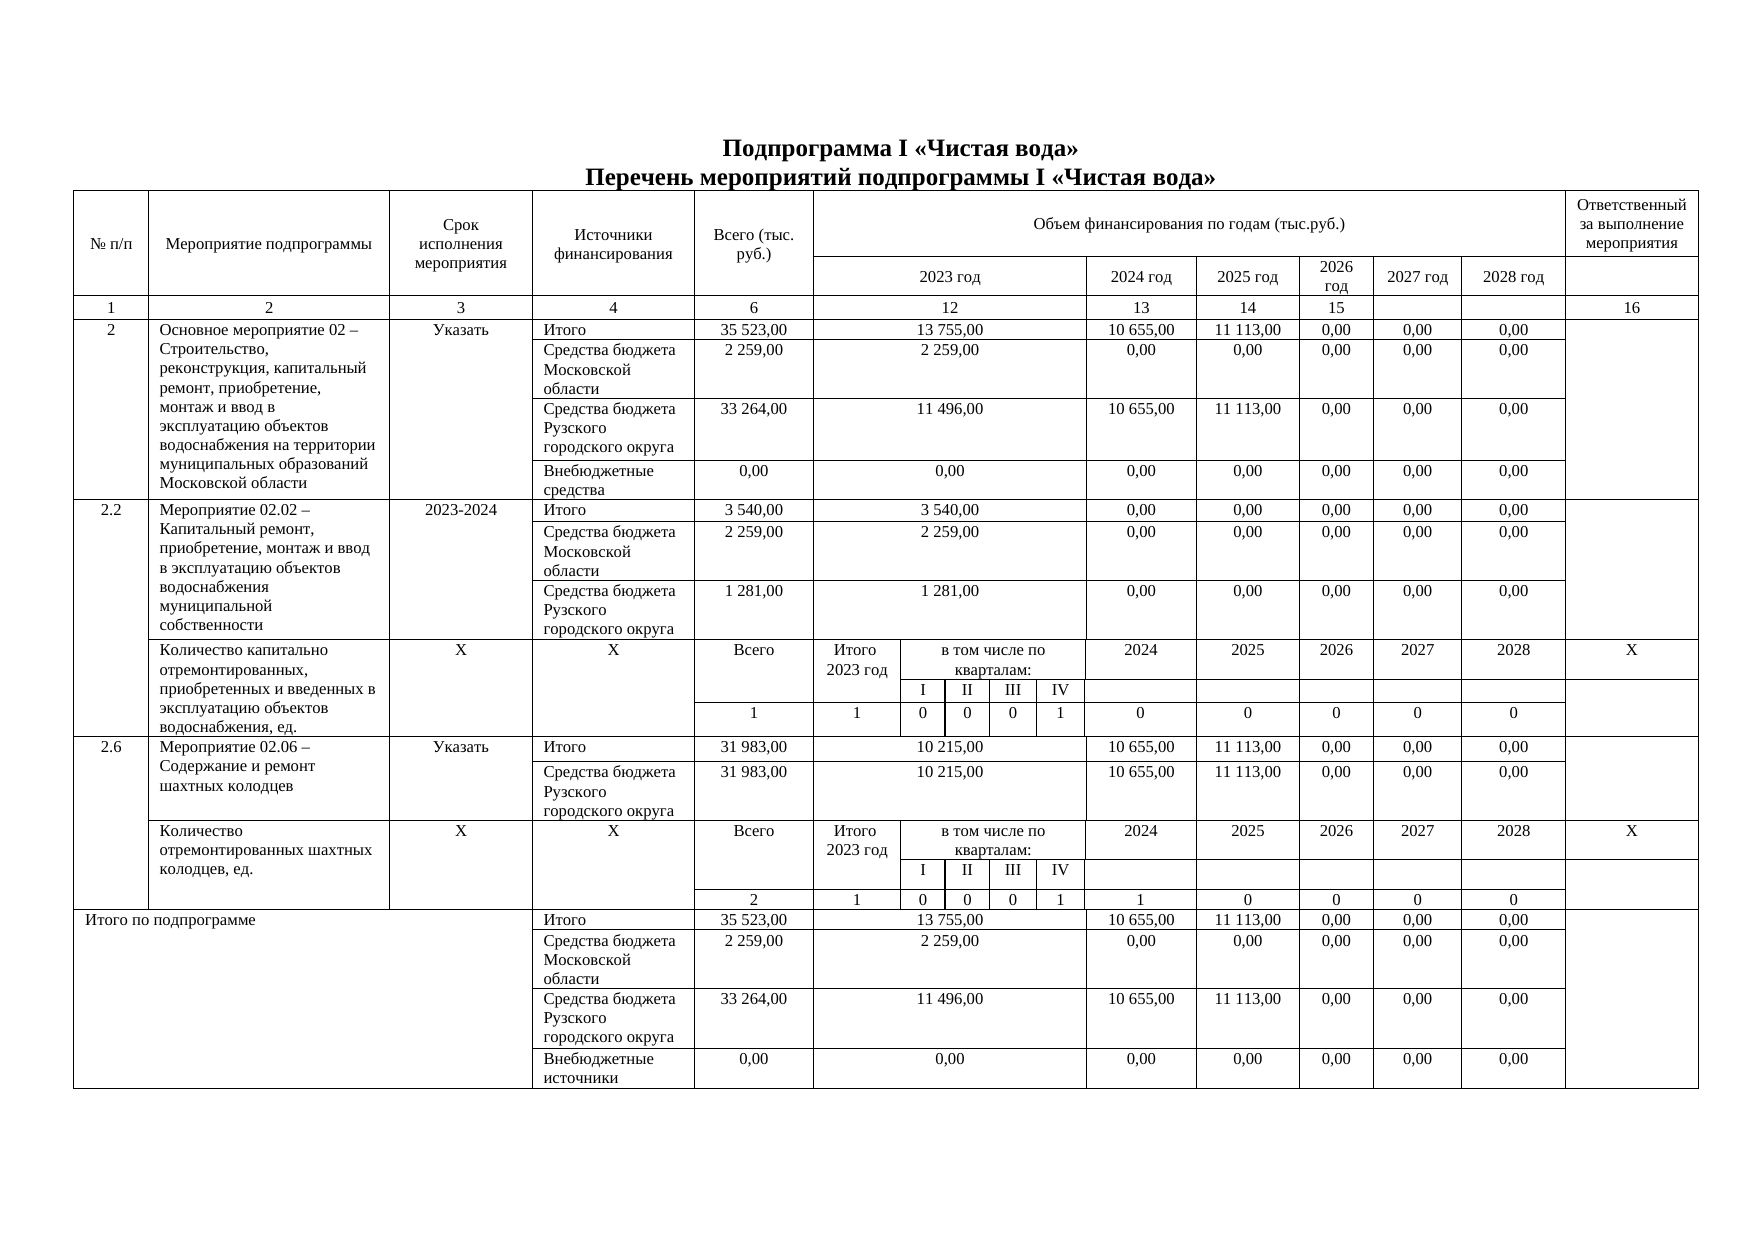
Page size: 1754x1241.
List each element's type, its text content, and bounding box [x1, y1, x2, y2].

table_cell Внебюджетные источники [533, 1049, 694, 1088]
table_cell 13 755,00 [814, 910, 1086, 929]
table_cell 2023 год [814, 257, 1086, 295]
table_cell [1300, 860, 1373, 889]
table_cell 0,00 [1197, 340, 1299, 398]
table_cell Средства бюджета Рузского городского округа [533, 399, 694, 459]
table_cell 0,00 [1462, 522, 1565, 580]
table_cell 0 [990, 703, 1036, 736]
table_cell Средства бюджета Рузского городского округа [533, 762, 694, 820]
table_cell 0,00 [1462, 930, 1565, 988]
table_header Ответственный за выполнение мероприятия [1566, 191, 1698, 256]
table_cell 0,00 [1462, 1049, 1565, 1088]
table_cell Х [390, 640, 532, 736]
table_cell 2028 год [1462, 257, 1565, 295]
table_cell Х [533, 821, 694, 909]
table_cell 0 [1300, 890, 1373, 909]
table_cell 11 496,00 [814, 989, 1086, 1048]
table_cell 0,00 [1374, 399, 1461, 459]
table_cell 2 259,00 [695, 340, 813, 398]
table_cell 1 281,00 [814, 581, 1086, 639]
table_cell 2028 [1462, 821, 1565, 859]
table_cell II [946, 680, 989, 702]
table_cell 2.6 [74, 737, 148, 909]
table_cell 2 259,00 [695, 930, 813, 988]
table_cell 2023-2024 [390, 500, 532, 639]
table_cell 2024 [1086, 821, 1196, 859]
table_cell 2 [74, 320, 148, 499]
table_cell 0,00 [1462, 340, 1565, 398]
table_cell 0,00 [1462, 989, 1565, 1048]
table_cell 0,00 [1374, 320, 1461, 339]
table_cell [1197, 860, 1299, 889]
table_cell 0,00 [1374, 762, 1461, 820]
table_cell [1566, 320, 1698, 499]
table_cell 33 264,00 [695, 989, 813, 1048]
table_cell [1566, 737, 1698, 820]
table_cell [1374, 296, 1461, 319]
table_cell Мероприятие 02.02 ‒ Капитальный ремонт, приобретение, монтаж и ввод в эксплуатацию объектов водоснабжения муниципальной собственности [149, 500, 389, 639]
table_cell 35 523,00 [695, 320, 813, 339]
table_cell [1566, 257, 1698, 295]
table_header Объем финансирования по годам (тыс.руб.) [814, 191, 1565, 256]
table_cell 10 655,00 [1087, 989, 1196, 1048]
table_cell 2027 [1374, 821, 1461, 859]
table_cell 14 [1197, 296, 1299, 319]
table_cell Х [1566, 821, 1698, 859]
table_cell 11 113,00 [1197, 989, 1299, 1048]
table_cell 2026 год [1300, 257, 1373, 295]
table_cell 0,00 [1300, 762, 1373, 820]
table_cell 10 655,00 [1087, 399, 1196, 459]
table_header Источники финансирования [533, 191, 694, 295]
table_cell [1085, 680, 1196, 702]
table_cell 11 496,00 [814, 399, 1086, 459]
table_cell 1 [814, 703, 900, 736]
table_cell 10 655,00 [1087, 762, 1196, 820]
table_cell 4 [533, 296, 694, 319]
table_cell 0,00 [695, 461, 813, 499]
table_cell Количество отремонтированных шахтных колодцев, ед. [149, 821, 389, 909]
table_cell 0 [990, 890, 1036, 909]
table_cell 11 113,00 [1197, 910, 1299, 929]
table_cell 2026 [1300, 640, 1373, 678]
table_cell 0,00 [1087, 340, 1196, 398]
table_cell 0 [1197, 703, 1299, 736]
table_cell 0,00 [1300, 461, 1373, 499]
table_cell [1374, 860, 1461, 889]
table_cell 0,00 [1300, 522, 1373, 580]
table_cell 0,00 [1374, 500, 1461, 521]
table_cell 0 [946, 890, 989, 909]
table_cell Средства бюджета Рузского городского округа [533, 581, 694, 639]
table_cell 0,00 [1374, 989, 1461, 1048]
table_cell 0,00 [1300, 989, 1373, 1048]
table_cell 0,00 [1462, 737, 1565, 761]
table_cell 2 [149, 296, 389, 319]
table_cell 6 [695, 296, 813, 319]
table_cell 0 [1085, 703, 1196, 736]
table_cell Всего [695, 821, 813, 889]
table_cell 2 259,00 [814, 340, 1086, 398]
table_cell 0,00 [1087, 930, 1196, 988]
table_header Всего (тыс. руб.) [695, 191, 813, 295]
table_cell Всего [695, 640, 813, 702]
text Перечень мероприятий подпрограммы I «Чистая вода» [118, 162, 1683, 190]
table_cell [1566, 500, 1698, 639]
table_cell Итого 2023 год [814, 821, 900, 889]
table_cell 13 755,00 [814, 320, 1086, 339]
table_cell [1462, 680, 1565, 702]
table_cell 0,00 [1300, 1049, 1373, 1088]
table_cell Средства бюджета Рузского городского округа [533, 989, 694, 1048]
table_cell Итого [533, 910, 694, 929]
table_cell 2 259,00 [814, 522, 1086, 580]
table_cell [1462, 296, 1565, 319]
table_cell 0,00 [1300, 910, 1373, 929]
table_cell 0,00 [1374, 581, 1461, 639]
table_cell 1 281,00 [695, 581, 813, 639]
table_cell 0,00 [1197, 500, 1299, 521]
table_cell 1 [1037, 703, 1084, 736]
table_cell Итого [533, 500, 694, 521]
table_cell 0,00 [1462, 762, 1565, 820]
table_cell 0,00 [1300, 340, 1373, 398]
table_header № п/п [74, 191, 148, 295]
table_cell 0,00 [1374, 930, 1461, 988]
table_cell 0 [1374, 703, 1461, 736]
table_cell Средства бюджета Московской области [533, 340, 694, 398]
table_cell I [901, 680, 944, 702]
table_cell 2028 [1462, 640, 1565, 678]
table_cell 2024 [1086, 640, 1196, 678]
table_cell 0 [1462, 890, 1565, 909]
table_cell Указать [390, 320, 532, 499]
table_cell 1 [1037, 890, 1084, 909]
table_cell 0 [901, 703, 944, 736]
table_cell 10 215,00 [814, 762, 1086, 820]
table_header Мероприятие подпрограммы [149, 191, 389, 295]
table_cell 0,00 [1462, 399, 1565, 459]
table_cell 13 [1087, 296, 1196, 319]
table_cell 0,00 [1462, 500, 1565, 521]
table_cell 0,00 [1087, 1049, 1196, 1088]
table_cell 0 [1197, 890, 1299, 909]
table_cell 15 [1300, 296, 1373, 319]
table_cell 10 655,00 [1087, 320, 1196, 339]
table_cell 0,00 [1197, 522, 1299, 580]
table_cell Итого по подпрограмме [74, 910, 532, 1088]
table_cell 0,00 [1374, 461, 1461, 499]
table_cell 3 540,00 [814, 500, 1086, 521]
table_cell Мероприятие 02.06 ‒ Содержание и ремонт шахтных колодцев [149, 737, 389, 820]
table_cell [1566, 910, 1698, 1088]
table_cell 2024 год [1087, 257, 1196, 295]
table_cell Итого 2023 год [814, 640, 900, 702]
table_cell 10 215,00 [814, 737, 1086, 761]
table_cell 0 [946, 703, 989, 736]
table_cell 2 [695, 890, 813, 909]
table_cell 0,00 [814, 461, 1086, 499]
table_cell 3 [390, 296, 532, 319]
table_cell 2.2 [74, 500, 148, 736]
table_cell 0,00 [1300, 581, 1373, 639]
table_cell 1 [695, 703, 813, 736]
table_cell Итого [533, 320, 694, 339]
table_cell 2 259,00 [814, 930, 1086, 988]
table_cell Средства бюджета Московской области [533, 930, 694, 988]
table_cell [1300, 680, 1373, 702]
table_cell 2026 [1300, 821, 1373, 859]
table_cell 0,00 [1374, 522, 1461, 580]
table_cell Указать [390, 737, 532, 820]
table_cell Х [1566, 640, 1698, 678]
table_cell 2027 год [1374, 257, 1461, 295]
table_cell 0,00 [1197, 581, 1299, 639]
table_cell Внебюджетные средства [533, 461, 694, 499]
table_cell Средства бюджета Московской области [533, 522, 694, 580]
table_cell 0,00 [1197, 1049, 1299, 1088]
table_cell 0,00 [1374, 737, 1461, 761]
table_cell [1085, 860, 1196, 889]
table_cell Х [533, 640, 694, 736]
table_cell 12 [814, 296, 1086, 319]
table_cell 0 [1462, 703, 1565, 736]
table_cell 0,00 [1300, 320, 1373, 339]
table_cell 0 [1374, 890, 1461, 909]
table_cell 11 113,00 [1197, 762, 1299, 820]
table_cell IV [1037, 860, 1084, 889]
table_cell 31 983,00 [695, 762, 813, 820]
table_cell 0,00 [1374, 340, 1461, 398]
table_cell 1 [1085, 890, 1196, 909]
table_cell II [946, 860, 989, 889]
table_cell 0,00 [1374, 910, 1461, 929]
table_cell 0,00 [1462, 910, 1565, 929]
table_cell в том числе по кварталам: [901, 640, 1085, 678]
table_cell [1566, 860, 1698, 909]
table_cell 11 113,00 [1197, 320, 1299, 339]
table_cell 2025 [1197, 640, 1299, 678]
table_cell [1197, 680, 1299, 702]
table_cell 0,00 [1300, 500, 1373, 521]
table_cell IV [1037, 680, 1084, 702]
table_cell [1374, 680, 1461, 702]
table_cell 0,00 [1300, 399, 1373, 459]
table_cell 0,00 [695, 1049, 813, 1088]
table_cell 1 [74, 296, 148, 319]
table_cell 0,00 [1462, 581, 1565, 639]
table_cell I [901, 860, 944, 889]
table_cell в том числе по кварталам: [901, 821, 1085, 859]
table_cell 10 655,00 [1087, 910, 1196, 929]
table_cell Х [390, 821, 532, 909]
table_cell 10 655,00 [1087, 737, 1196, 761]
table_cell Основное мероприятие 02 – Строительство, реконструкция, капитальный ремонт, приобретение, монтаж и ввод в эксплуатацию объектов водоснабжения на территории муниципальных образований Московской области [149, 320, 389, 499]
table_cell 33 264,00 [695, 399, 813, 459]
table_cell 0 [1300, 703, 1373, 736]
table_cell 35 523,00 [695, 910, 813, 929]
table_cell 2027 [1374, 640, 1461, 678]
table_cell 2025 год [1197, 257, 1299, 295]
table_cell 16 [1566, 296, 1698, 319]
table_cell III [990, 680, 1036, 702]
table_cell III [990, 860, 1036, 889]
table_cell 31 983,00 [695, 737, 813, 761]
table_cell [1462, 860, 1565, 889]
table_cell 0,00 [1087, 581, 1196, 639]
table_cell 0,00 [1087, 500, 1196, 521]
table_cell 0,00 [1374, 1049, 1461, 1088]
table_cell 2025 [1197, 821, 1299, 859]
table_cell 0,00 [1300, 930, 1373, 988]
table_cell 2 259,00 [695, 522, 813, 580]
table_cell Итого [533, 737, 694, 761]
table_cell 0,00 [1462, 461, 1565, 499]
table_cell 0,00 [1087, 461, 1196, 499]
table_cell Количество капитально отремонтированных, приобретенных и введенных в эксплуатацию объектов водоснабжения, ед. [149, 640, 389, 736]
table_cell 0,00 [1300, 737, 1373, 761]
table_cell [1566, 680, 1698, 736]
table_cell 0,00 [1087, 522, 1196, 580]
table_cell 1 [814, 890, 900, 909]
table_cell 11 113,00 [1197, 737, 1299, 761]
table_cell 0,00 [1462, 320, 1565, 339]
text Подпрограмма I «Чистая вода» [118, 133, 1683, 162]
table_cell 0,00 [1197, 930, 1299, 988]
table_cell 0,00 [814, 1049, 1086, 1088]
table_header Срок исполнения мероприятия [390, 191, 532, 295]
table_cell 11 113,00 [1197, 399, 1299, 459]
table_cell 0,00 [1197, 461, 1299, 499]
table_cell 3 540,00 [695, 500, 813, 521]
table_cell 0 [901, 890, 944, 909]
